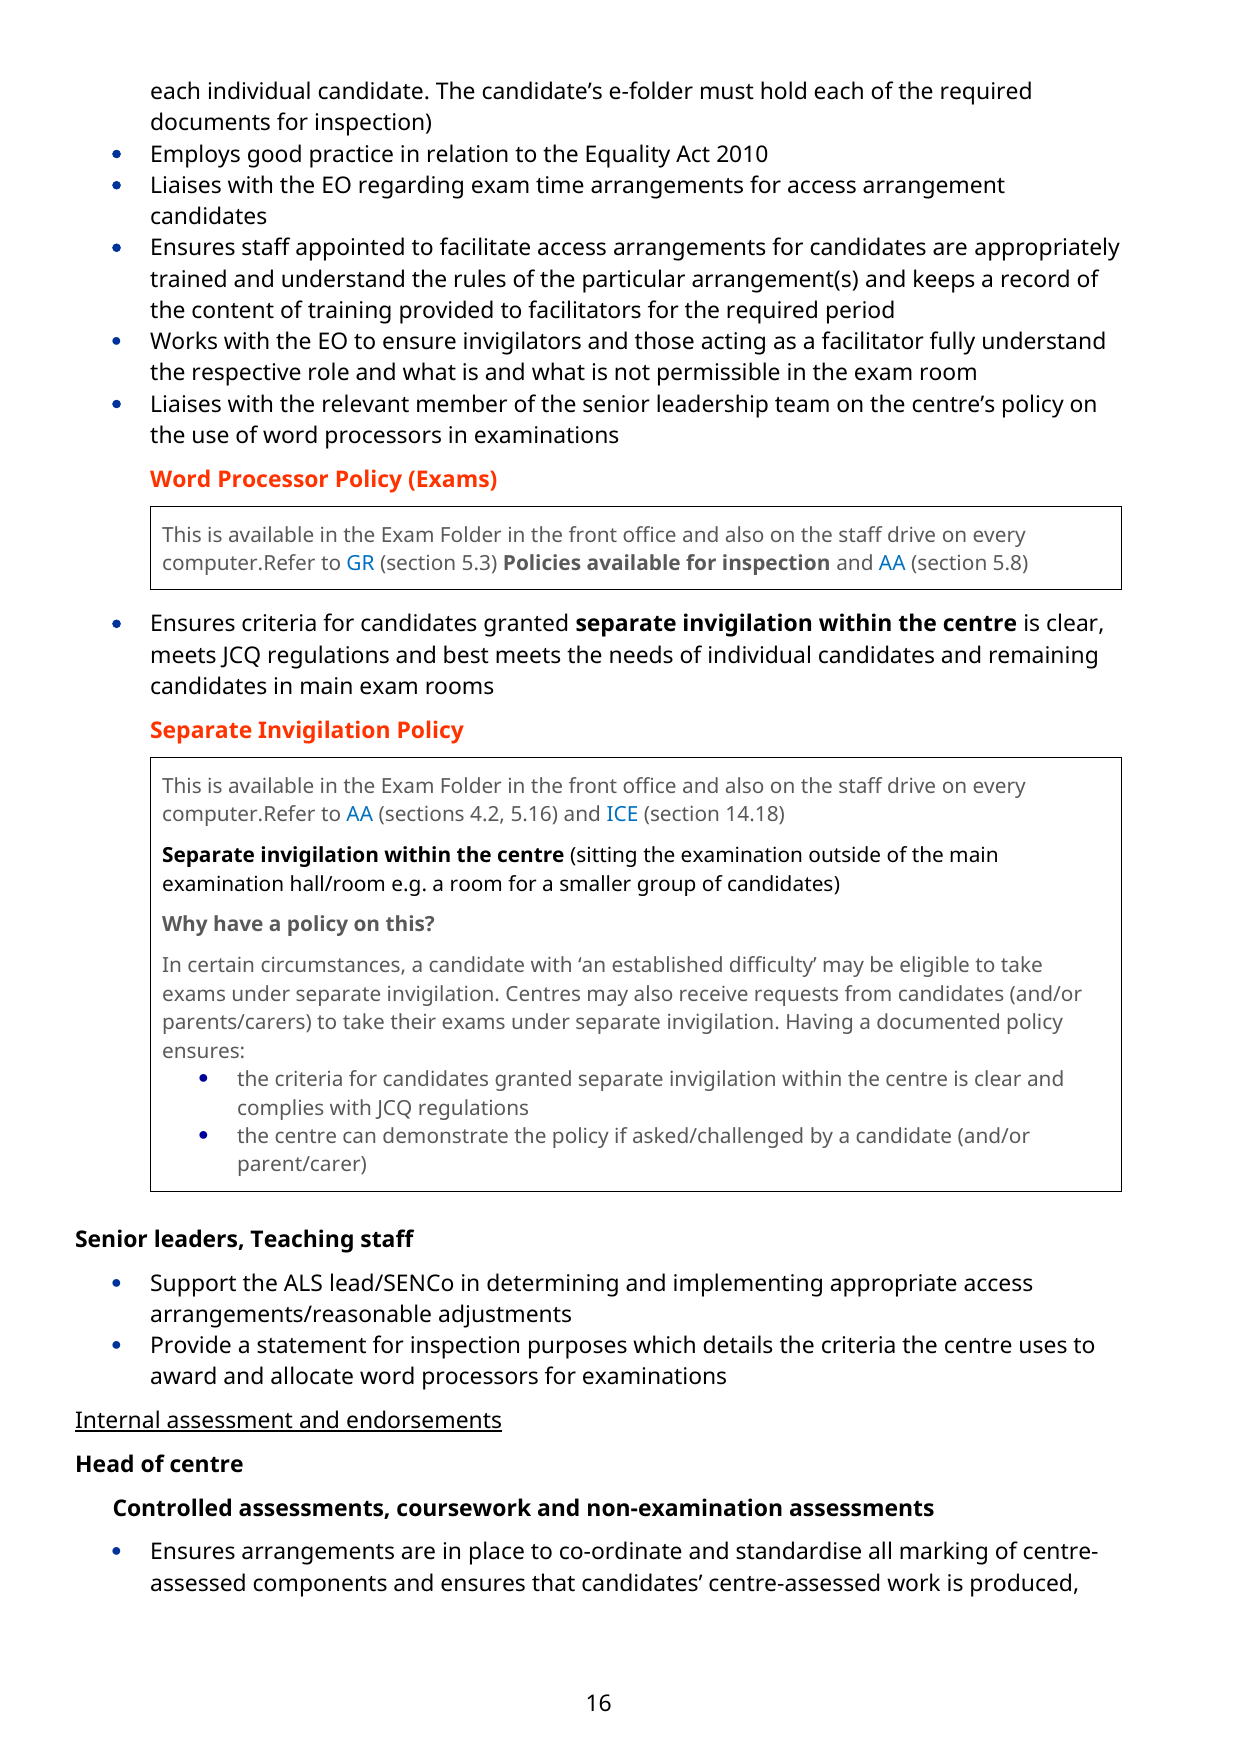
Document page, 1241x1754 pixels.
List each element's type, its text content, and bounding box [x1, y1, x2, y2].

table_header This is available in the Exam Folder in the front office and also on the staff drive on every computer.Refer to GR (section 5.3) Policies available for inspection and AA (section 5.8) [151, 507, 1121, 589]
subtitle Separate Invigilation Policy [150, 713, 1122, 745]
text Senior leaders, Teaching staff [75, 1223, 1122, 1254]
list Ensures criteria for candidates granted separate invigilation within the centre is clear, meets JCQ regulations and best meets the needs of individual candidates and remaining candidates in main exam rooms [112, 607, 1122, 701]
list Liaises with the EO regarding exam time arrangements for access arrangement candidates [112, 169, 1122, 231]
list Liaises with the relevant member of the senior leadership team on the centre’s policy on the use of word processors in examinations [112, 387, 1122, 450]
text Controlled assessments, coursework and non-examination assessments [112, 1492, 1122, 1523]
list Provide a statement for inspection purposes which details the criteria the centre uses to award and allocate word processors for examinations [112, 1329, 1122, 1392]
text Head of centre [75, 1448, 1122, 1479]
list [112, 75, 1122, 137]
subtitle Word Processor Policy (Exams) [150, 462, 1122, 494]
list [112, 1535, 1122, 1598]
list Ensures staff appointed to facilitate access arrangements for candidates are appropriately trained and understand the rules of the particular arrangement(s) and keeps a record of the content of training provided to facilitators for the required period [112, 231, 1122, 325]
table_header This is available in the Exam Folder in the front office and also on the staff drive on every computer.Refer to AA (sections 4.2, 5.16) and ICE (section 14.18) Separate invigilation within the centre (sitting the examination outside of the main examination hall/room e.g. a room for a smaller group of candidates) Why have a policy on this? In certain circumstances, a candidate with ‘an established difficulty’ may be eligible to take exams under separate invigilation. Centres may also receive requests from candidates (and/or parents/carers) to take their exams under separate invigilation. Having a documented policy ensures: the criteria for candidates granted separate invigilation within the centre is clear and complies with JCQ regulations the centre can demonstrate the policy if asked/challenged by a candidate (and/or parent/carer) [151, 758, 1121, 1191]
list Support the ALS lead/SENCo in determining and implementing appropriate access arrangements/reasonable adjustments [112, 1267, 1122, 1329]
subtitle Internal assessment and endorsements [75, 1404, 1122, 1435]
list Works with the EO to ensure invigilators and those acting as a facilitator fully understand the respective role and what is and what is not permissible in the exam room [112, 325, 1122, 387]
list Employs good practice in relation to the Equality Act 2010 [112, 137, 1122, 169]
